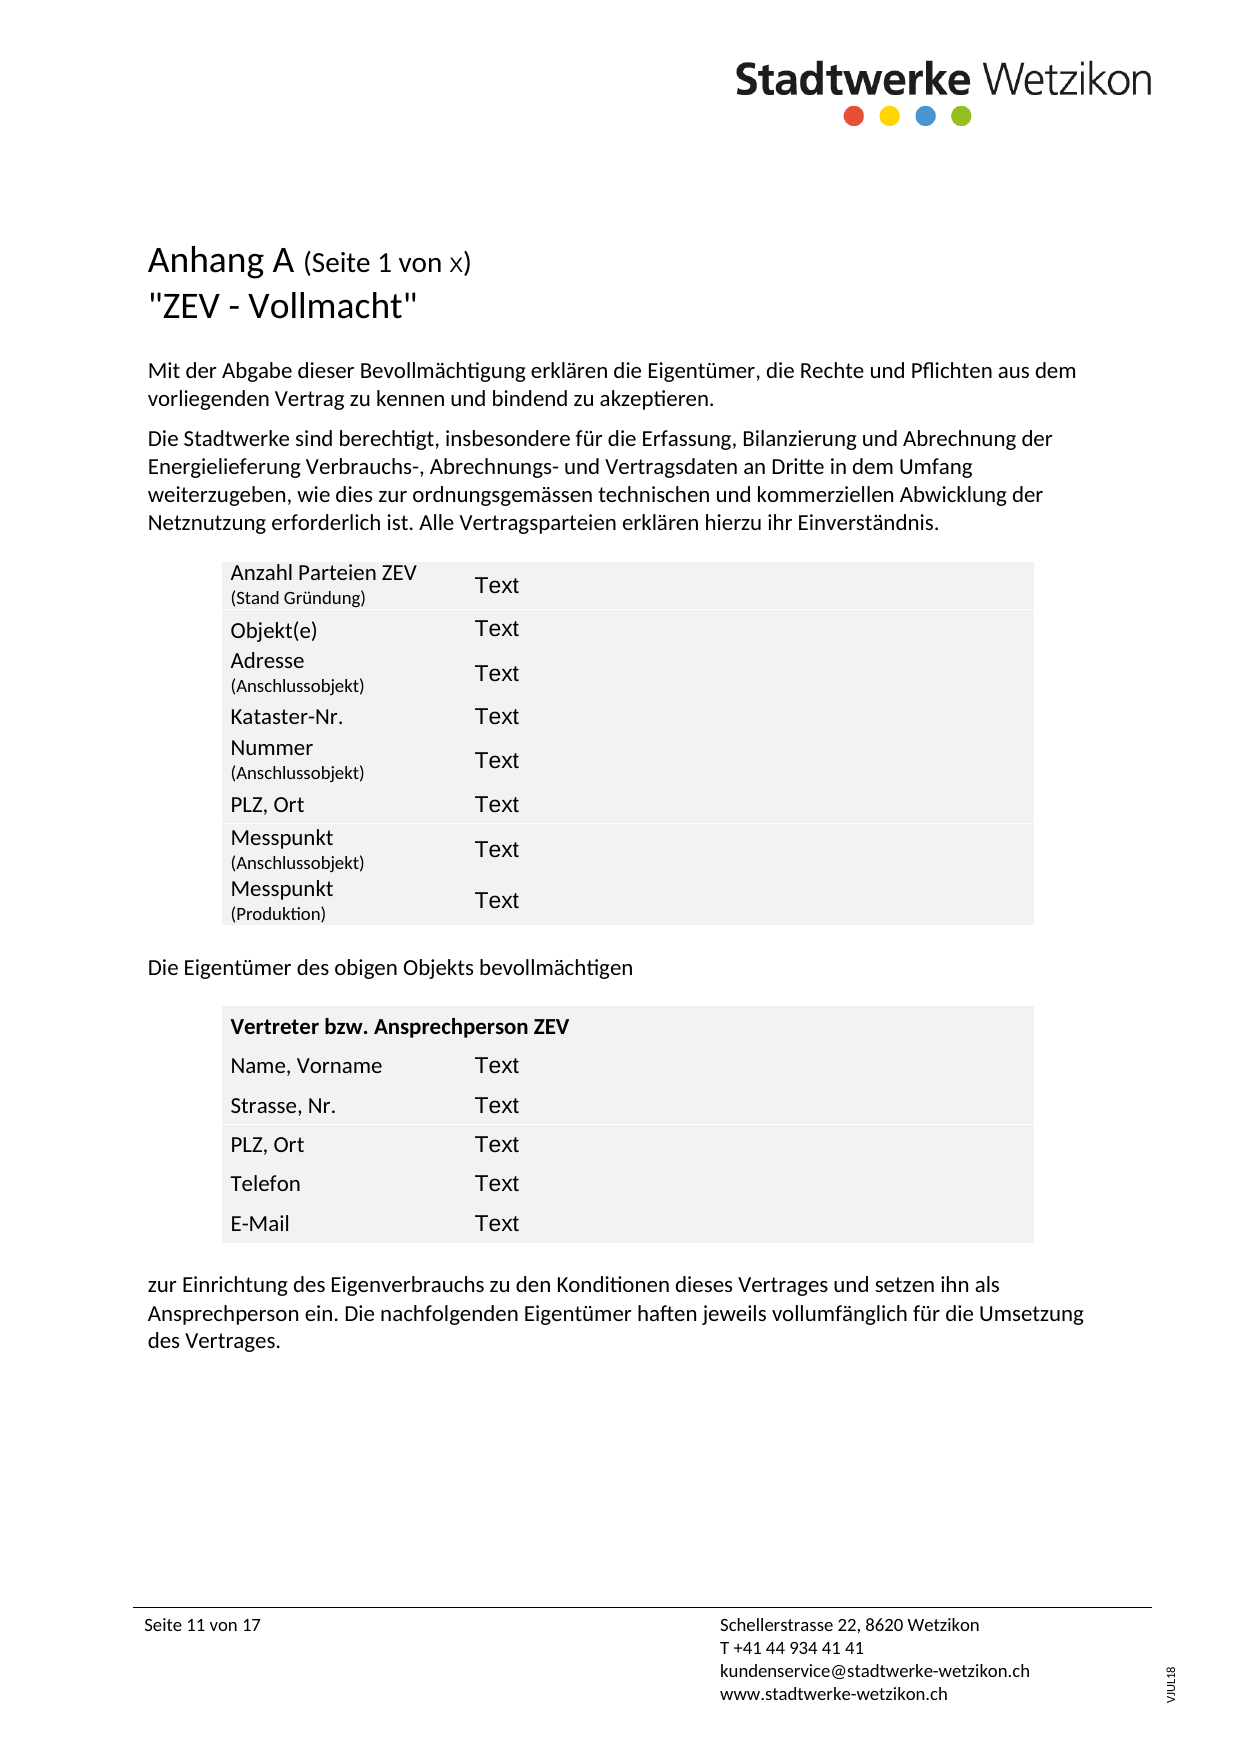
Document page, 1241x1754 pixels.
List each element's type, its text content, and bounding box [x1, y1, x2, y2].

table_header Vertreter bzw. Ansprechperson ZEV [222, 1006, 1034, 1046]
table_cell Strasse, Nr. [222, 1085, 465, 1124]
table_cell PLZ, Ort [222, 1125, 465, 1164]
table_cell Messpunkt (Produktion) [222, 874, 465, 925]
table_cell Nummer (Anschlussobjekt) [222, 736, 465, 784]
text "ZEV - Vollmacht" [148, 282, 1122, 328]
table_cell Telefon [222, 1164, 465, 1203]
table_header Anzahl Parteien ZEV (Stand Gründung) [222, 562, 465, 609]
text Die Eigentümer des obigen Objekts bevollmächtigen [148, 953, 1122, 981]
table_cell Kataster-Nr. [222, 697, 465, 736]
table_cell E-Mail [222, 1203, 465, 1243]
picture [732, 59, 1152, 127]
table_cell PLZ, Ort [222, 784, 465, 823]
table_cell Name, Vorname [222, 1046, 465, 1085]
table_cell Adresse (Anschlussobjekt) [222, 649, 465, 697]
text Mit der Abgabe dieser Bevollmächtigung erklären die Eigentümer, die Rechte und Pflichten aus dem vorliegenden Vertrag zu kennen und bindend zu akzeptieren. [148, 356, 1122, 412]
text zur Einrichtung des Eigenverbrauchs zu den Konditionen dieses Vertrages und setzen ihn als Ansprechperson ein. Die nachfolgenden Eigentümer haften jeweils vollumfänglich für die Umsetzung des Vertrages. [148, 1271, 1122, 1355]
text Anhang A (Seite 1 von ) [148, 236, 1122, 282]
table_cell Objekt(e) [222, 610, 465, 649]
text Die Stadtwerke sind berechtigt, insbesondere für die Erfassung, Bilanzierung und Abrechnung der Energielieferung Verbrauchs-, Abrechnungs- und Vertragsdaten an Dritte in dem Umfang weiterzugeben, wie dies zur ordnungsgemässen technischen und kommerziellen Abwicklung der Netznutzung erforderlich ist. Alle Vertragsparteien erklären hierzu ihr Einverständnis. [148, 424, 1122, 537]
table_cell Messpunkt (Anschlussobjekt) [222, 824, 465, 874]
